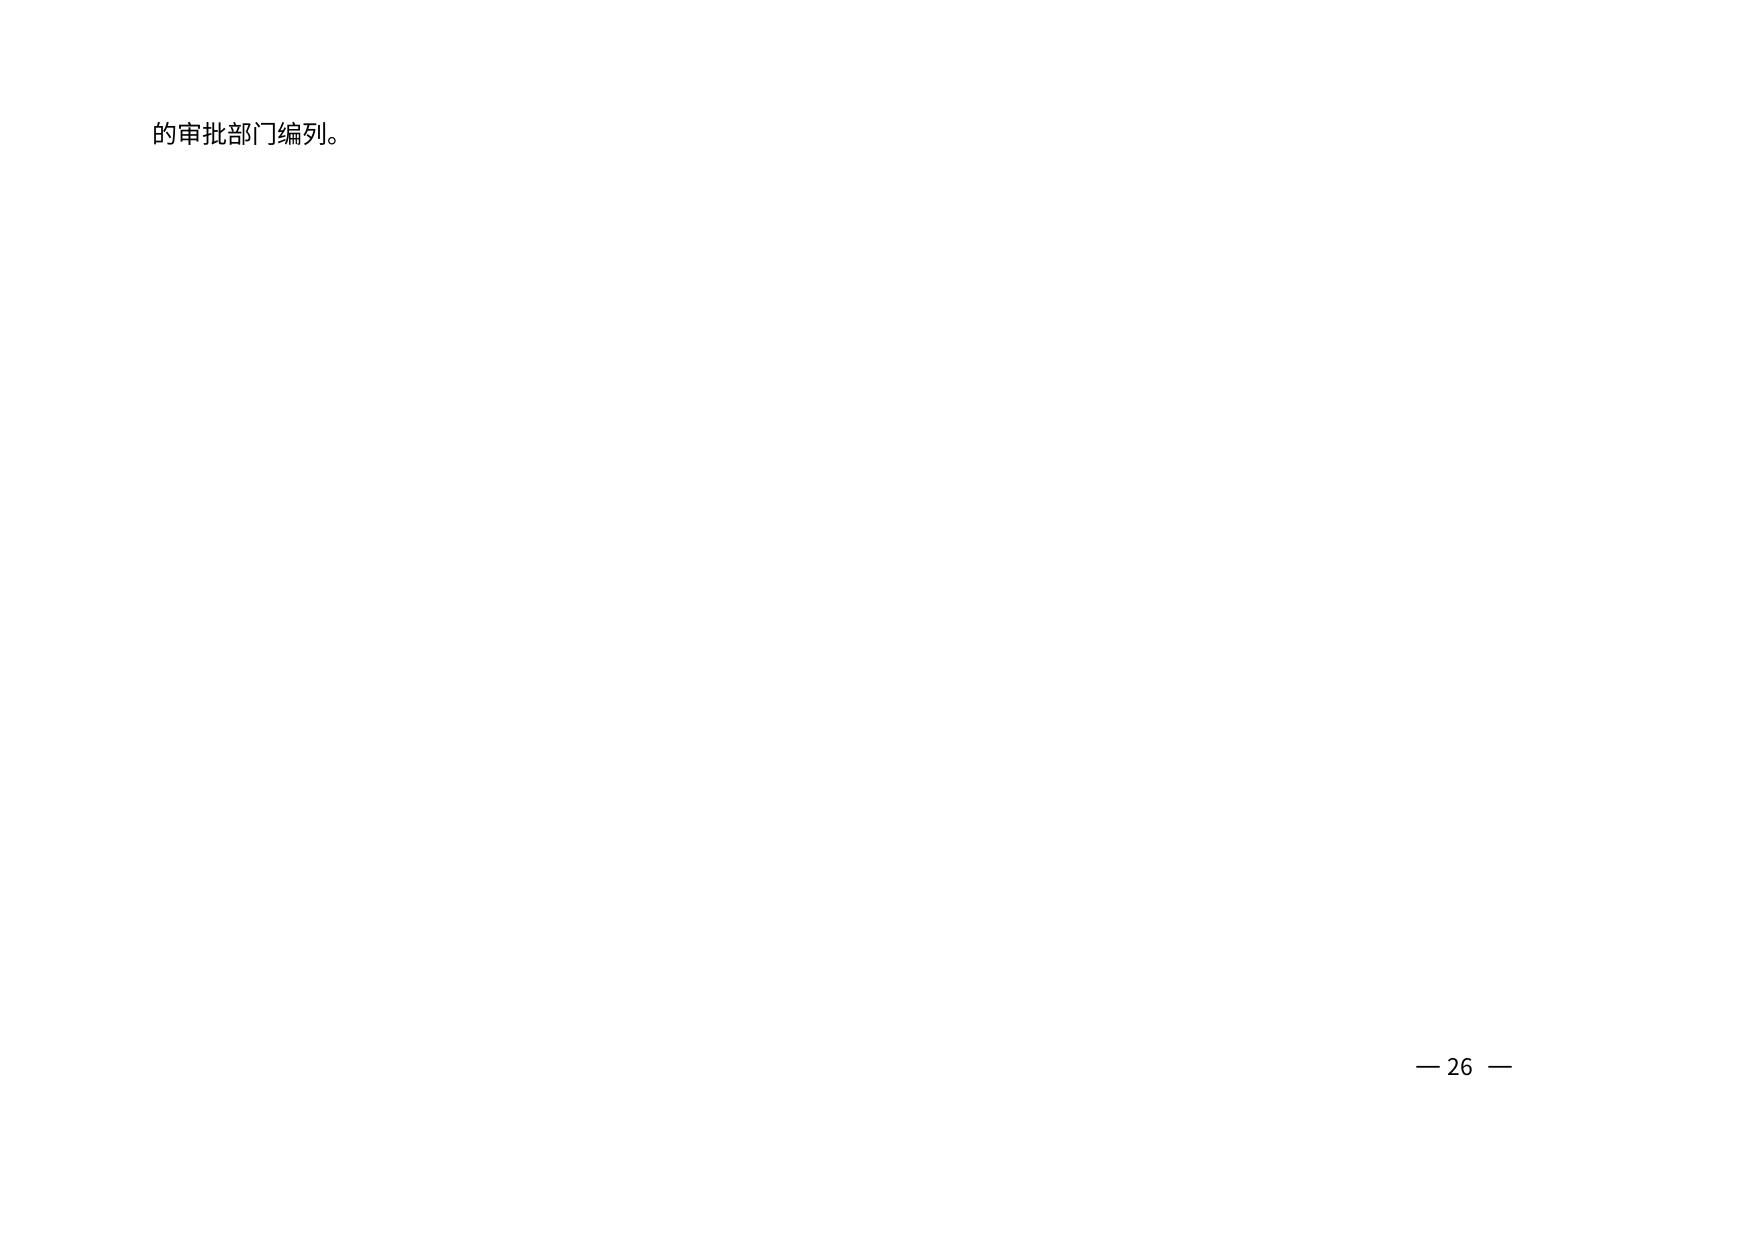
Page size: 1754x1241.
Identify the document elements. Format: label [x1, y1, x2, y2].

text [152, 114, 1604, 151]
